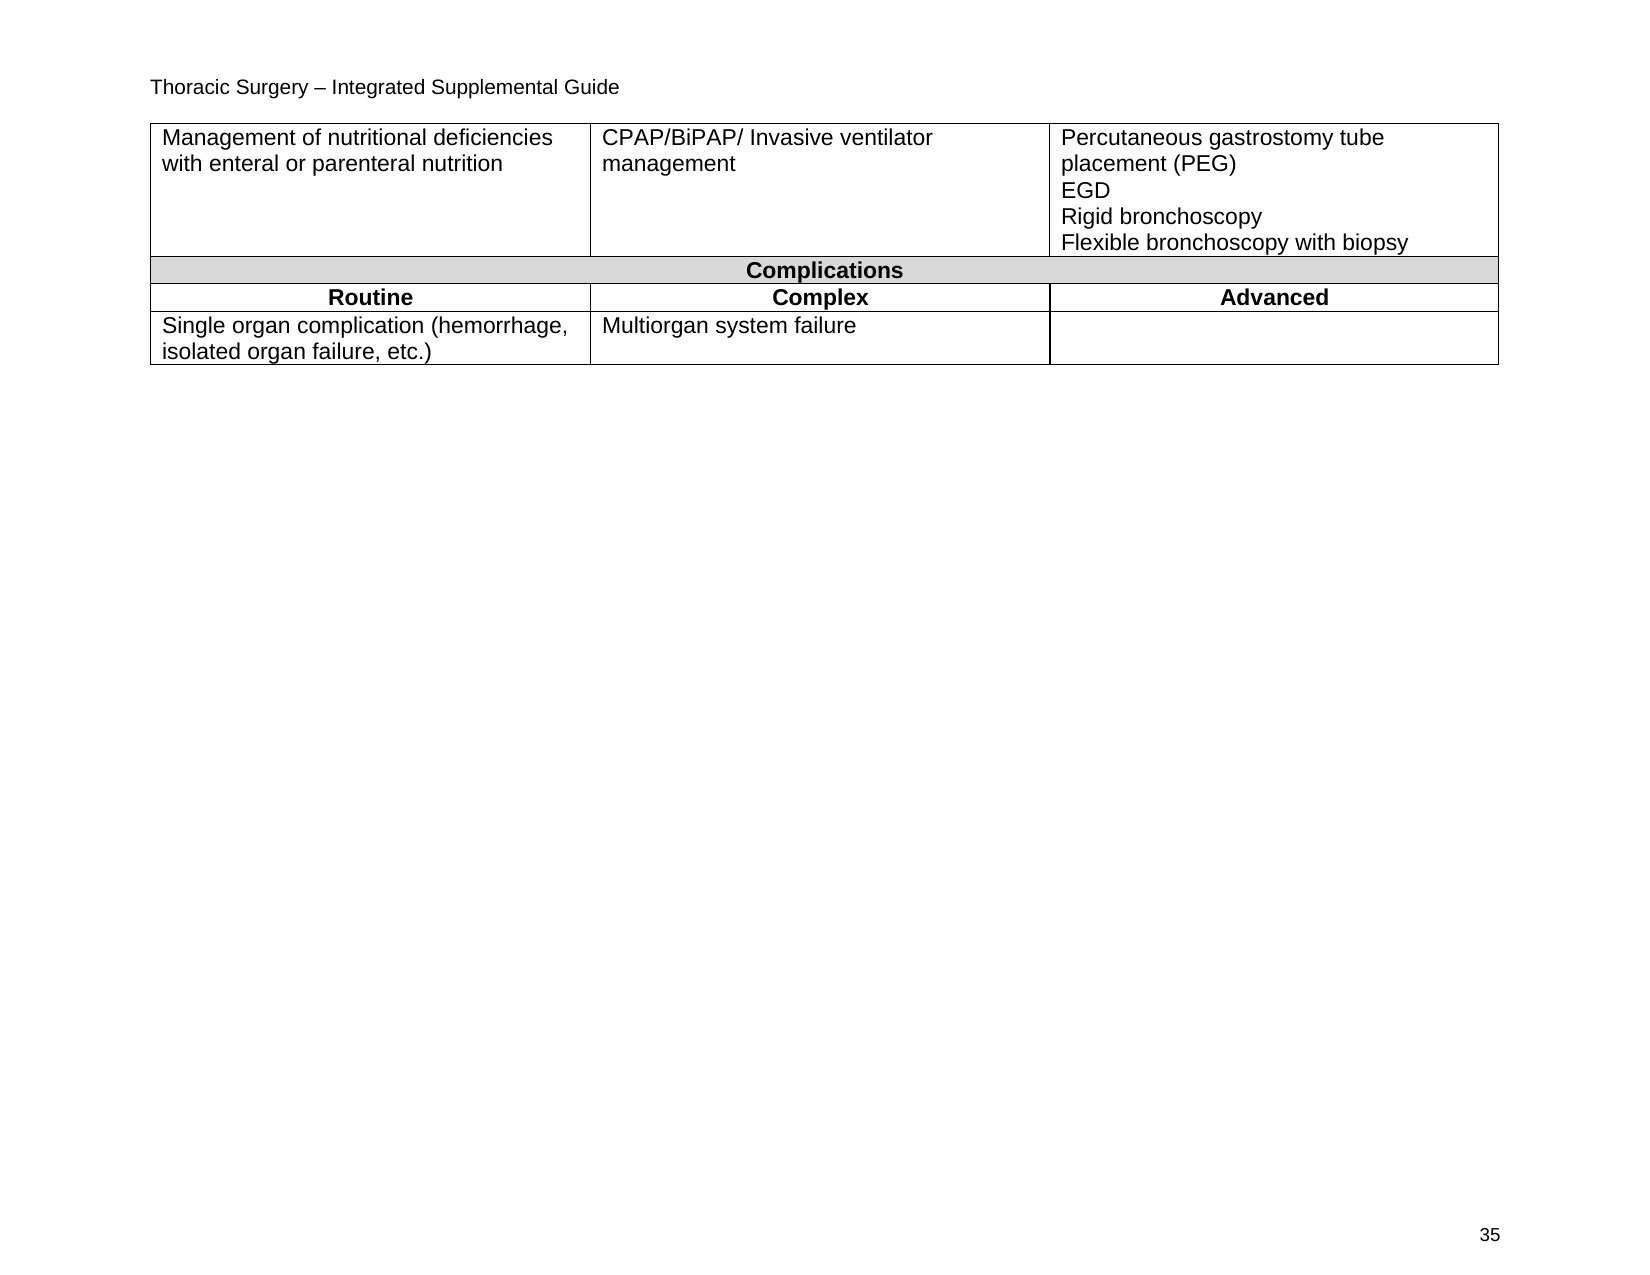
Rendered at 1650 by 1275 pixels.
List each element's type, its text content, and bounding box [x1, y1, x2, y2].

table_cell [1051, 312, 1498, 364]
table_cell Multiorgan system failure [591, 312, 1049, 364]
table_cell Advanced [1051, 284, 1498, 311]
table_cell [151, 124, 590, 256]
table_cell Routine [151, 284, 590, 311]
table_cell Complications [151, 257, 1498, 283]
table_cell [591, 124, 1049, 256]
table_cell Complex [591, 284, 1049, 311]
table_cell Single organ complication (hemorrhage, isolated organ failure, etc.) [151, 312, 590, 364]
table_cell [1050, 124, 1498, 256]
